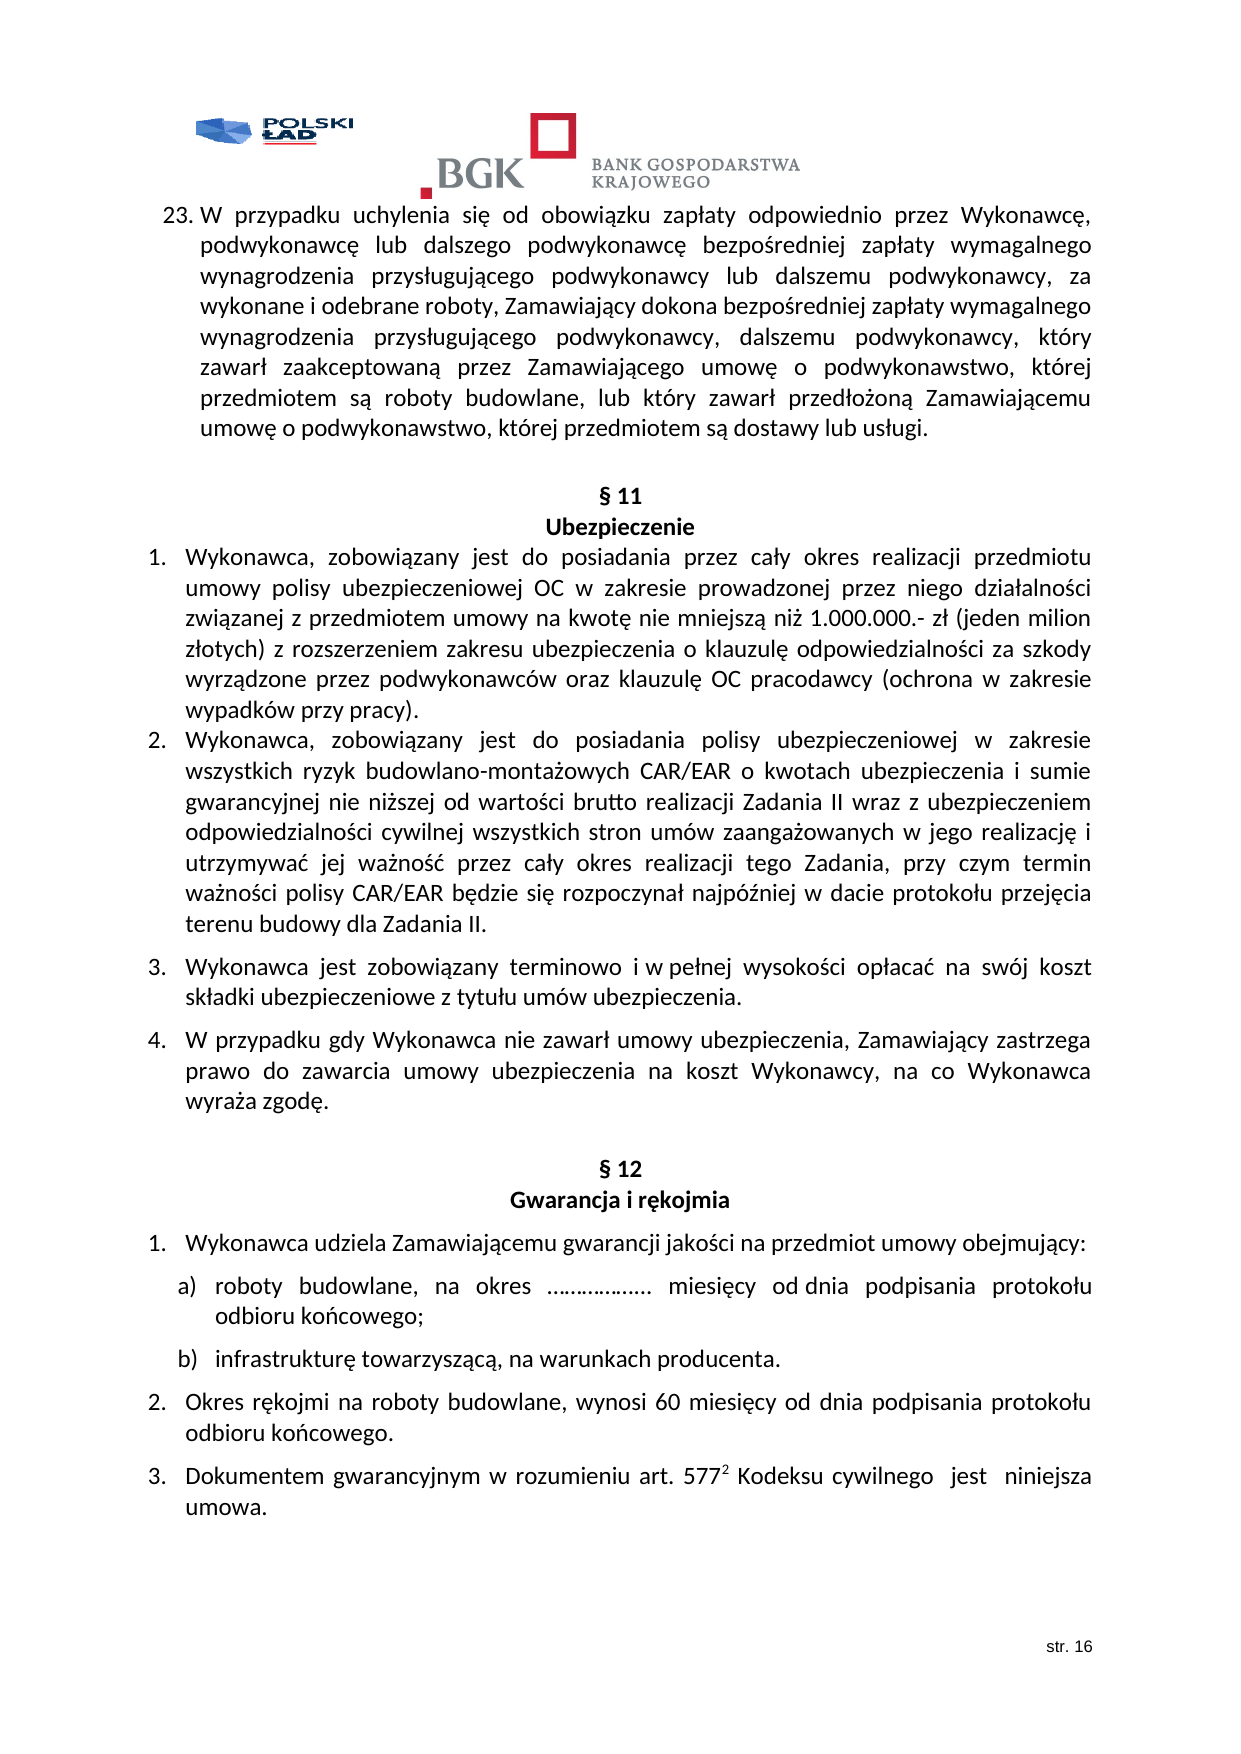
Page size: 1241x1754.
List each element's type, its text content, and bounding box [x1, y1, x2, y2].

text Ubezpieczenie [148, 511, 1092, 542]
list Wykonawca, zobowiązany jest do posiadania przez cały okres realizacji przedmiotu umowy polisy ubezpieczeniowej OC w zakresie prowadzonej przez niego działalności związanej z przedmiotem umowy na kwotę nie mniejszą niż 1.000.000.- zł (jeden milion złotych) z rozszerzeniem zakresu ubezpieczenia o klauzulę odpowiedzialności za szkody wyrządzone przez podwykonawców oraz klauzulę OC pracodawcy (ochrona w zakresie wypadków przy pracy). [148, 542, 1092, 725]
list W przypadku gdy Wykonawca nie zawarł umowy ubezpieczenia, Zamawiający zastrzega prawo do zawarcia umowy ubezpieczenia na koszt Wykonawcy, na co Wykonawca wyraża zgodę. [148, 1024, 1092, 1116]
list Wykonawca udziela Zamawiającemu gwarancji jakości na przedmiot umowy obejmujący: [148, 1227, 1092, 1257]
text Gwarancja i rękojmia [148, 1184, 1092, 1214]
list Wykonawca jest zobowiązany terminowo i w pełnej wysokości opłacać na swój koszt składki ubezpieczeniowe z tytułu umów ubezpieczenia. [148, 951, 1092, 1012]
picture [420, 113, 800, 199]
text § 11 [148, 481, 1092, 511]
list Wykonawca, zobowiązany jest do posiadania polisy ubezpieczeniowej w zakresie wszystkich ryzyk budowlano-montażowych CAR/EAR o kwotach ubezpieczenia i sumie gwarancyjnej nie niższej od wartości brutto realizacji Zadania II wraz z ubezpieczeniem odpowiedzialności cywilnej wszystkich stron umów zaangażowanych w jego realizację i utrzymywać jej ważność przez cały okres realizacji tego Zadania, przy czym termin ważności polisy CAR/EAR będzie się rozpoczynał najpóźniej w dacie protokołu przejęcia terenu budowy dla Zadania II. [148, 725, 1092, 938]
text § 12 [148, 1153, 1092, 1184]
list Okres rękojmi na roboty budowlane, wynosi 60 miesięcy od dnia podpisania protokołu odbioru końcowego. [148, 1387, 1092, 1448]
list Dokumentem gwarancyjnym w rozumieniu art. 5772 Kodeksu cywilnego jest niniejsza umowa. [148, 1460, 1092, 1521]
list roboty budowlane, na okres ……………... miesięcy od dnia podpisania protokołu odbioru końcowego; [177, 1270, 1092, 1331]
list W przypadku uchylenia się od obowiązku zapłaty odpowiednio przez Wykonawcę, podwykonawcę lub dalszego podwykonawcę bezpośredniej zapłaty wymagalnego wynagrodzenia przysługującego podwykonawcy lub dalszemu podwykonawcy, za wykonane i odebrane roboty, Zamawiający dokona bezpośredniej zapłaty wymagalnego wynagrodzenia przysługującego podwykonawcy, dalszemu podwykonawcy, który zawarł zaakceptowaną przez Zamawiającego umowę o podwykonawstwo, której przedmiotem są roboty budowlane, lub który zawarł przedłożoną Zamawiającemu umowę o podwykonawstwo, której przedmiotem są dostawy lub usługi. [162, 199, 1092, 443]
list infrastrukturę towarzyszącą, na warunkach producenta. [177, 1343, 1092, 1374]
